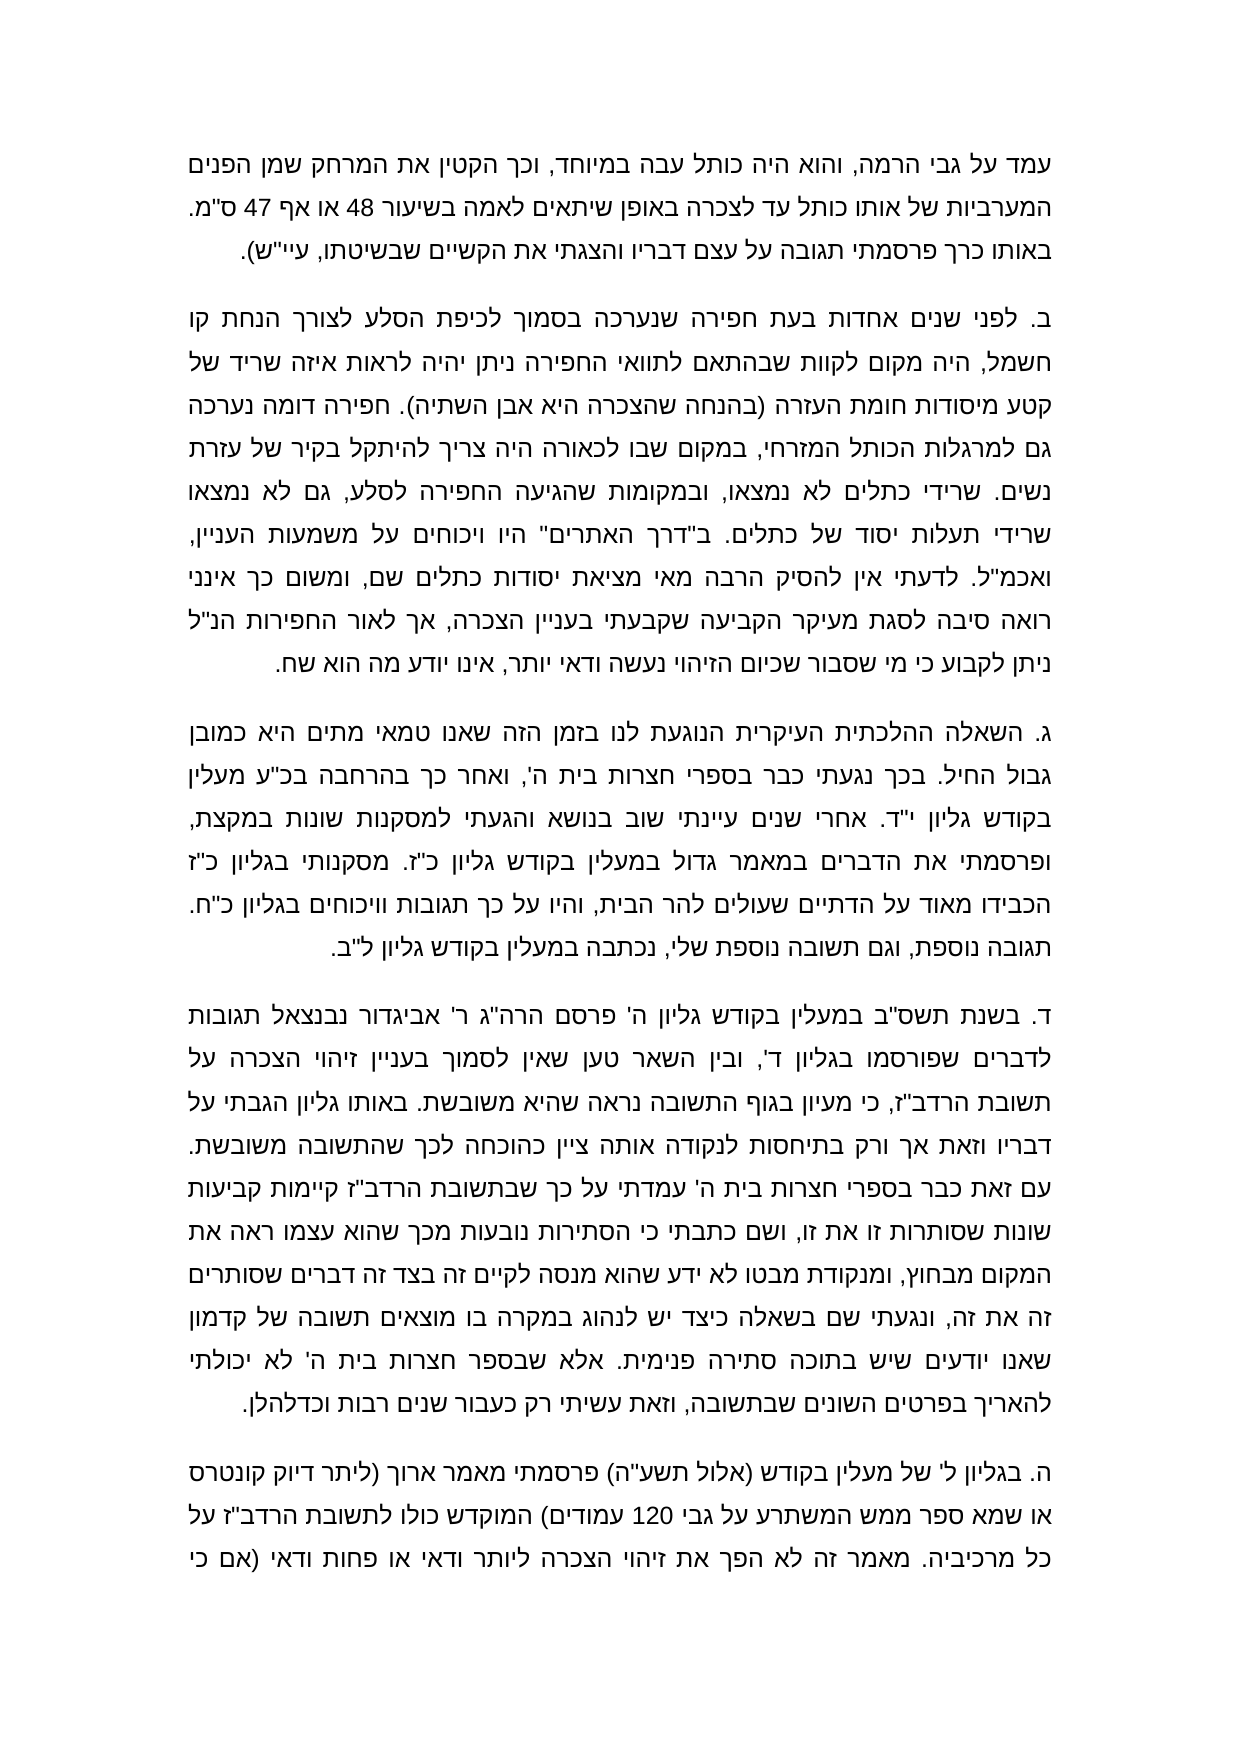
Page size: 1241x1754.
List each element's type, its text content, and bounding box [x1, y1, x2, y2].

text ב. לפני שנים אחדות בעת חפירה שנערכה בסמוך לכיפת הסלע לצורך הנחת קו חשמל, היה מקום לקוות שבהתאם לתוואי החפירה ניתן יהיה לראות איזה שריד של קטע מיסודות חומת העזרה (בהנחה שהצכרה היא אבן השתיה). חפירה דומה נערכה גם למרגלות הכותל המזרחי, במקום שבו לכאורה היה צריך להיתקל בקיר של עזרת נשים. שרידי כתלים לא נמצאו, ובמקומות שהגיעה החפירה לסלע, גם לא נמצאו שרידי תעלות יסוד של כתלים. ב"דרך האתרים" היו ויכוחים על משמעות העניין, ואכמ"ל. לדעתי אין להסיק הרבה מאי מציאת יסודות כתלים שם, ומשום כך אינני רואה סיבה לסגת מעיקר הקביעה שקבעתי בעניין הצכרה, אך לאור החפירות הנ"ל ניתן לקבוע כי מי שסבור שכיום הזיהוי נעשה ודאי יותר, אינו יודע מה הוא שח. [187, 304, 1053, 678]
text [187, 150, 1053, 265]
text ד. בשנת תשס"ב במעלין בקודש גליון ה' פרסם הרה"ג ר' אביגדור נבנצאל תגובות לדברים שפורסמו בגליון ד', ובין השאר טען שאין לסמוך בעניין זיהוי הצכרה על תשובת הרדב"ז, כי מעיון בגוף התשובה נראה שהיא משובשת. באותו גליון הגבתי על דבריו וזאת אך ורק בתיחסות לנקודה אותה ציין כהוכחה לכך שהתשובה משובשת. עם זאת כבר בספרי חצרות בית ה' עמדתי על כך שבתשובת הרדב"ז קיימות קביעות שונות שסותרות זו את זו, ושם כתבתי כי הסתירות נובעות מכך שהוא עצמו ראה את המקום מבחוץ, ומנקודת מבטו לא ידע שהוא מנסה לקיים זה בצד זה דברים שסותרים זה את זה, ונגעתי שם בשאלה כיצד יש לנהוג במקרה בו מוצאים תשובה של קדמון שאנו יודעים שיש בתוכה סתירה פנימית. אלא שבספר חצרות בית ה' לא יכולתי להאריך בפרטים השונים שבתשובה, וזאת עשיתי רק כעבור שנים רבות וכדלהלן. [187, 1001, 1053, 1418]
text ג. השאלה ההלכתית העיקרית הנוגעת לנו בזמן הזה שאנו טמאי מתים היא כמובן גבול החיל. בכך נגעתי כבר בספרי חצרות בית ה', ואחר כך בהרחבה בכ"ע מעלין בקודש גליון י"ד. אחרי שנים עיינתי שוב בנושא והגעתי למסקנות שונות במקצת, ופרסמתי את הדברים במאמר גדול במעלין בקודש גליון כ"ז. מסקנותי בגליון כ"ז הכבידו מאוד על הדתיים שעולים להר הבית, והיו על כך תגובות וויכוחים בגליון כ"ח. תגובה נוספת, וגם תשובה נוספת שלי, נכתבה במעלין בקודש גליון ל"ב. [187, 717, 1053, 962]
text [187, 1457, 1053, 1572]
